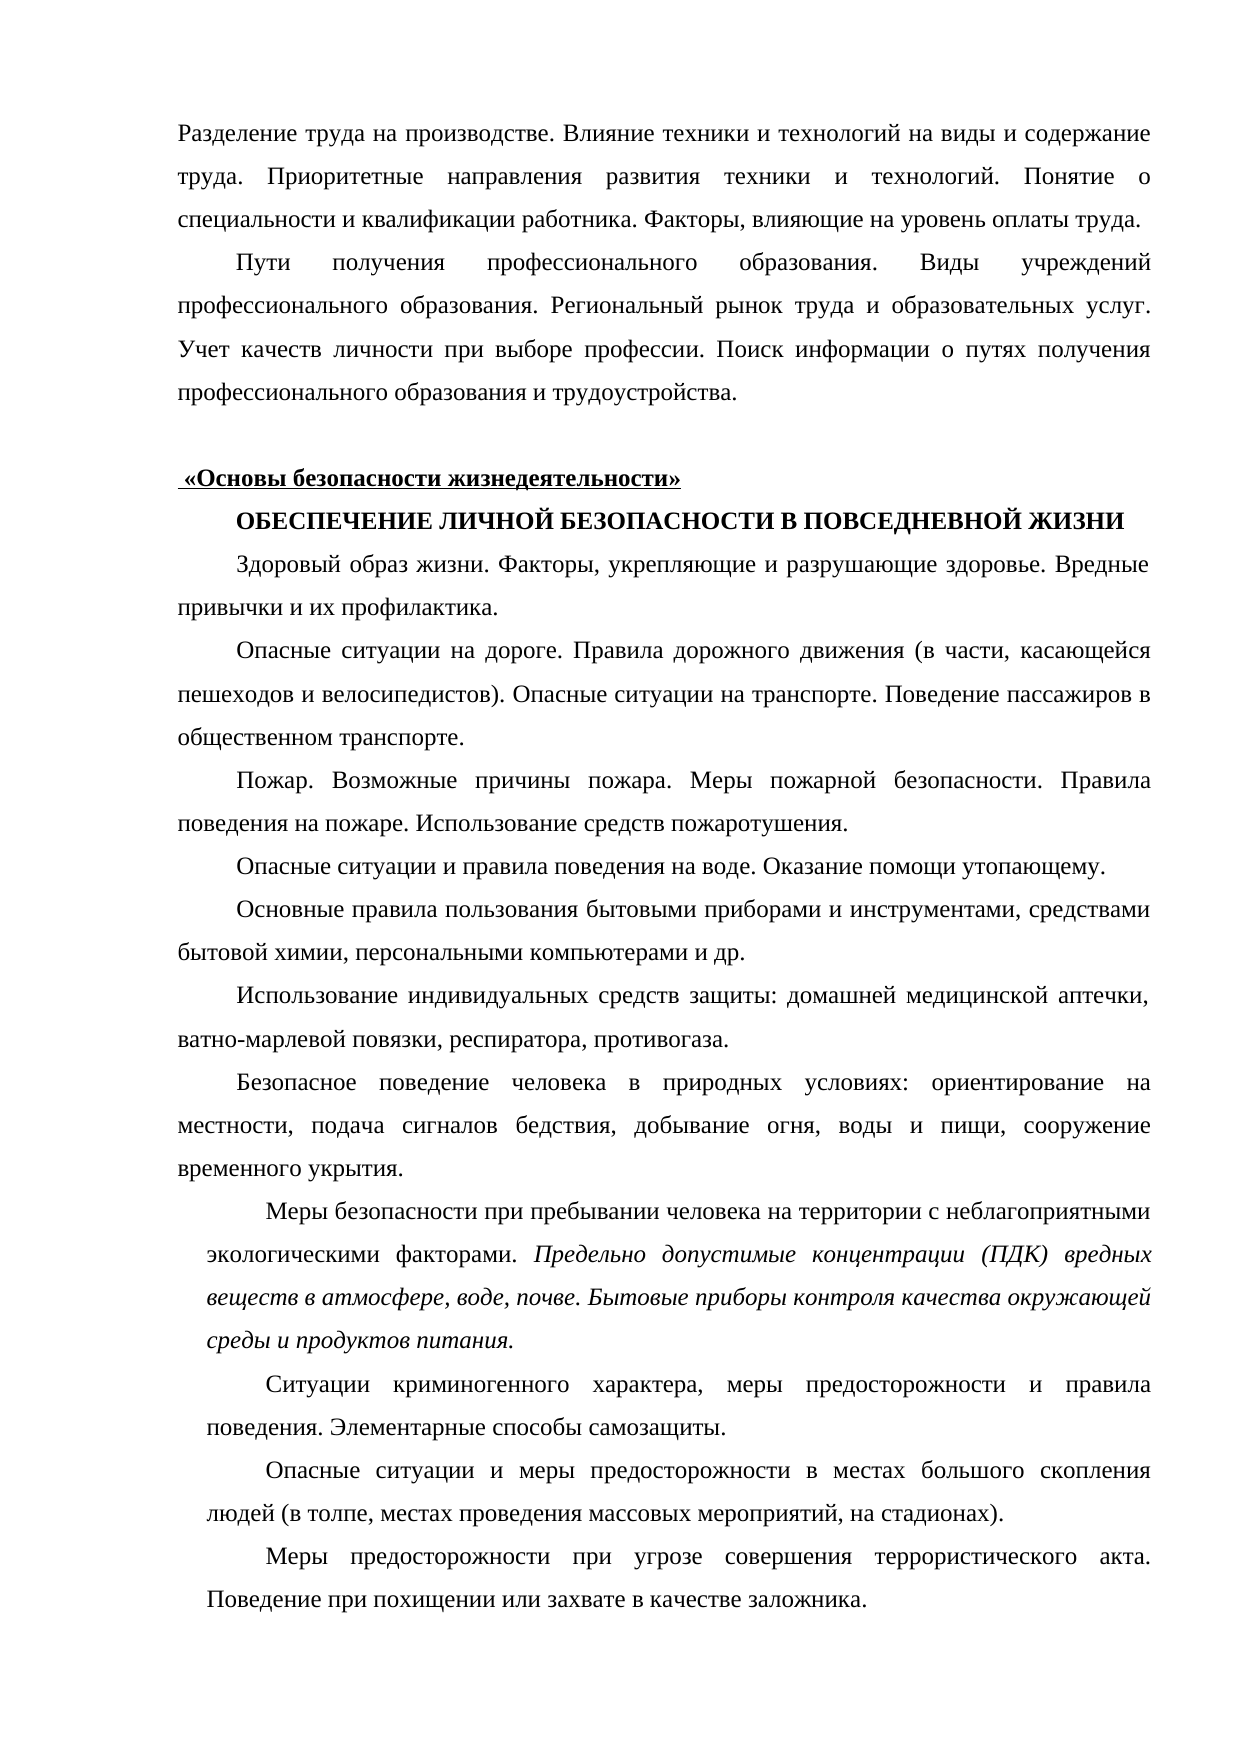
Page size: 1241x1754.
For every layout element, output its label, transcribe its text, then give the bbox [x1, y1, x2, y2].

text Основные правила пользования бытовыми приборами и инструментами, средствами бытовой химии, персональными компьютерами и др. [177, 894, 1152, 966]
text Меры предосторожности при угрозе совершения террористического акта. Поведение при похищении или захвате в качестве заложника. [206, 1541, 1152, 1613]
text Опасные ситуации и меры предосторожности в местах большого скопления людей (в толпе, местах проведения массовых мероприятий, на стадионах). [206, 1455, 1152, 1527]
text Использование индивидуальных средств защиты: домашней медицинской аптечки, ватно-марлевой повязки, респиратора, противогаза. [177, 981, 1149, 1052]
text Здоровый образ жизни. Факторы, укрепляющие и разрушающие здоровье. Вредные привычки и их профилактика. [177, 549, 1149, 621]
text «Основы безопасности жизнедеятельности» [177, 463, 1151, 492]
text Опасные ситуации и правила поведения на воде. Оказание помощи утопающему. [177, 851, 1152, 880]
text Меры безопасности при пребывании человека на территории с неблагоприятными экологическими факторами. Предельно допустимые концентрации (ПДК) вредных веществ в атмосфере, воде, почве. Бытовые приборы контроля качества окружающей среды и продуктов питания. [206, 1196, 1152, 1354]
text ОБЕСПЕЧЕНИЕ ЛИЧНОЙ БЕЗОПАСНОСТИ В ПОВСЕДНЕВНОЙ ЖИЗНИ [236, 506, 1151, 535]
text Ситуации криминогенного характера, меры предосторожности и правила поведения. Элементарные способы самозащиты. [206, 1369, 1152, 1441]
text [177, 118, 1152, 233]
text Пожар. Возможные причины пожара. Меры пожарной безопасности. Правила поведения на пожаре. Использование средств пожаротушения. [177, 765, 1152, 837]
text Пути получения профессионального образования. Виды учреждений профессионального образования. Региональный рынок труда и образовательных услуг. Учет качеств личности при выборе профессии. Поиск информации о путях получения профессионального образования и трудоустройства. [177, 247, 1152, 406]
text Опасные ситуации на дороге. Правила дорожного движения (в части, касающейся пешеходов и велосипедистов). Опасные ситуации на транспорте. Поведение пассажиров в общественном транспорте. [177, 636, 1152, 751]
text Безопасное поведение человека в природных условиях: ориентирование на местности, подача сигналов бедствия, добывание огня, воды и пищи, сооружение временного укрытия. [177, 1067, 1152, 1182]
